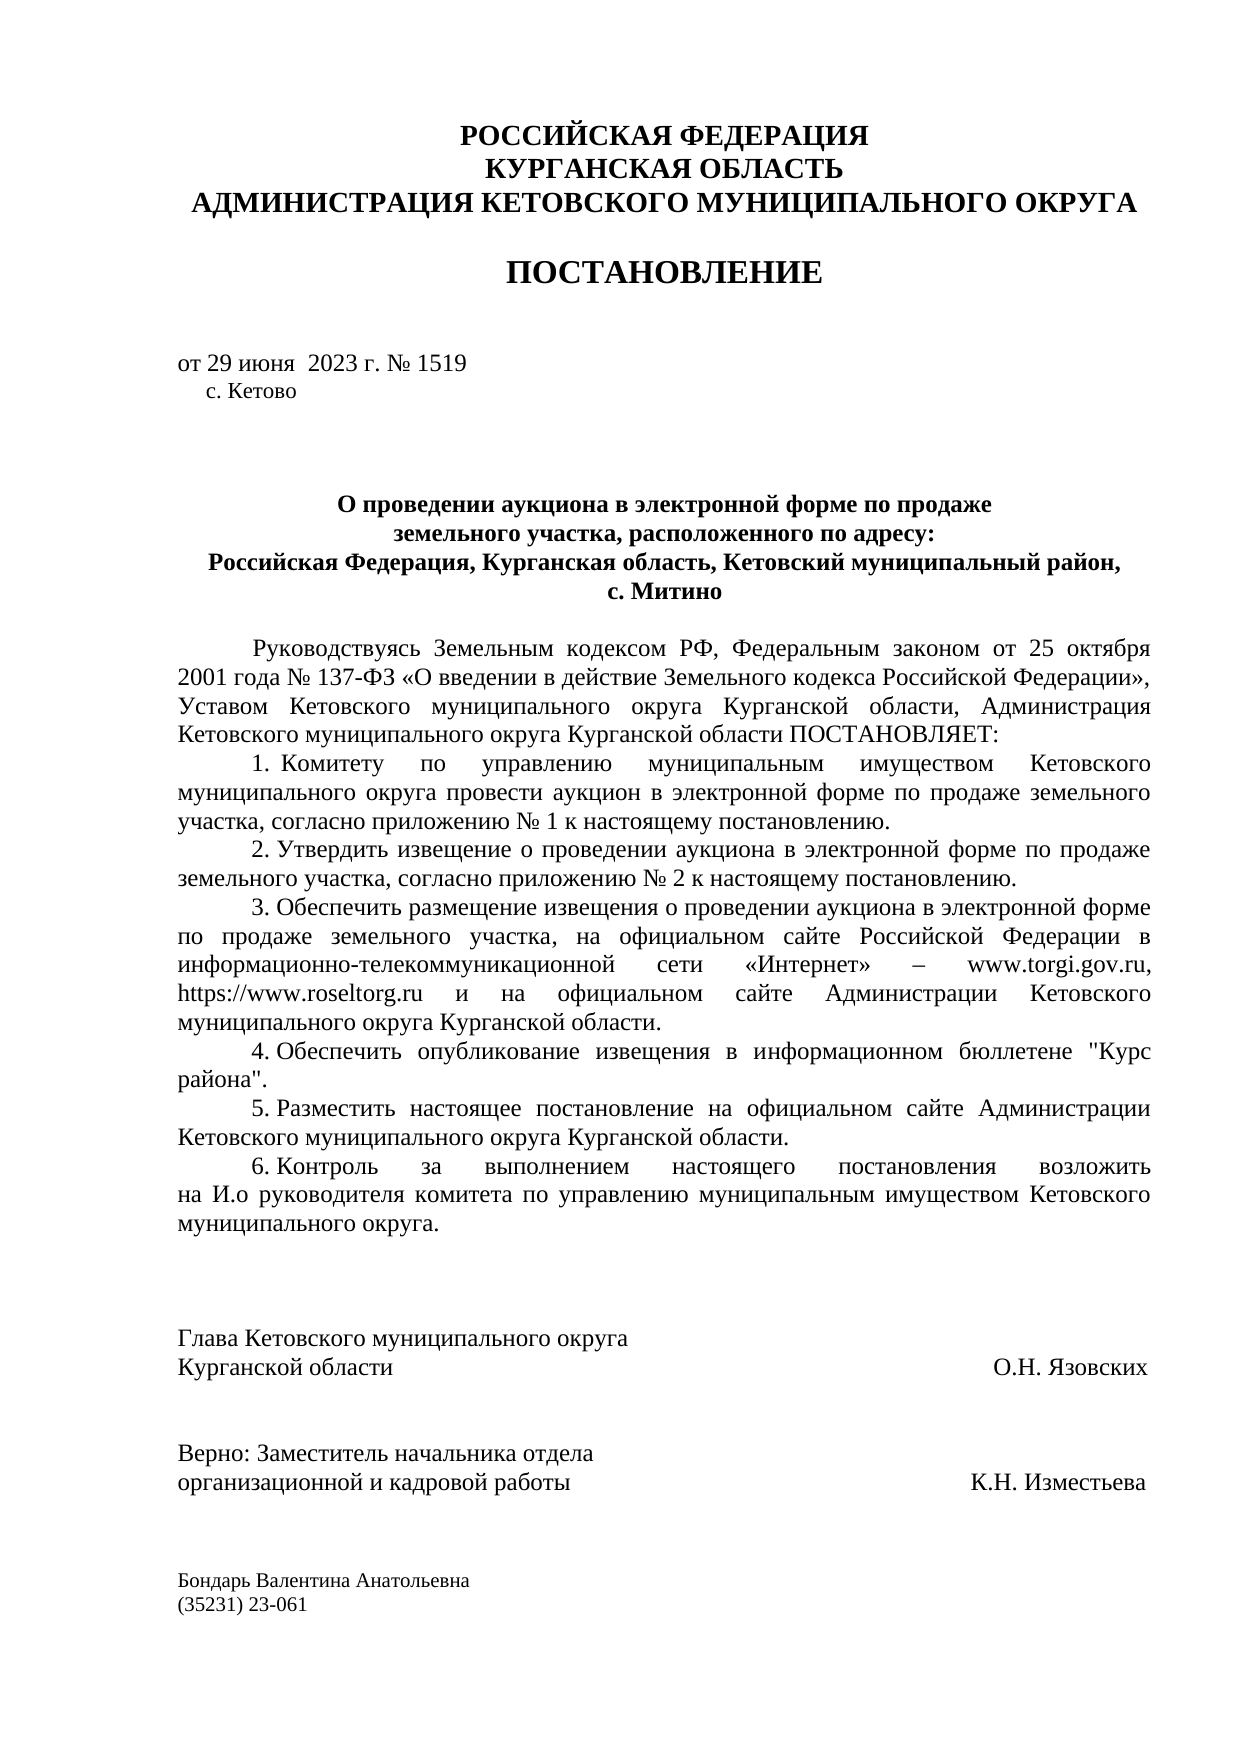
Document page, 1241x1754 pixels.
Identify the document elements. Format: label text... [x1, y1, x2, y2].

text О проведении аукциона в электронной форме по продаже [177, 489, 1152, 518]
text ПОСТАНОВЛЕНИЕ [177, 252, 1152, 291]
text Российская Федерация, Курганская область, Кетовский муниципальный район, [177, 547, 1152, 576]
text организационной и кадровой работы К.Н. Изместьева [177, 1467, 1152, 1496]
text Глава Кетовского муниципального округа [177, 1323, 1152, 1352]
text Курганская область [177, 152, 1152, 185]
list Обеспечить размещение извещения о проведении аукциона в электронной форме по продаже земельного участка, на официальном сайте Российской Федерации в информационно-телекоммуникационной сети «Интернет» – www.torgi.gov.ru, https://www.roseltorg.ru и на официальном сайте Администрации Кетовского муниципального округа Курганской области. [177, 892, 1152, 1036]
list Разместить настоящее постановление на официальном сайте Администрации Кетовского муниципального округа Курганской области. [177, 1093, 1152, 1151]
list Обеспечить опубликование извещения в информационном бюллетене "Курс района". [177, 1036, 1152, 1093]
text Курганской области О.Н. Язовских [177, 1352, 1152, 1381]
list Комитету по управлению муниципальным имуществом Кетовского муниципального округа провести аукцион в электронной форме по продаже земельного участка, согласно приложению № 1 к настоящему постановлению. [177, 748, 1152, 834]
text Верно: Заместитель начальника отдела [177, 1438, 1152, 1467]
text земельного участка, расположенного по адресу: [177, 518, 1152, 547]
text РОССИЙСКАЯ ФЕДЕРАЦИЯ [177, 118, 1152, 152]
text (35231) 23-061 [177, 1592, 1152, 1616]
text Руководствуясь Земельным кодексом РФ, Федеральным законом от 25 октября 2001 года № 137-ФЗ «О введении в действие Земельного кодекса Российской Федерации», Уставом Кетовского муниципального округа Курганской области, Администрация Кетовского муниципального округа Курганской области ПОСТАНОВЛЯЕТ: [177, 633, 1152, 748]
text от 29 июня 2023 г. № 1519 [177, 348, 1152, 377]
text Администрация Кетовского Муниципального округа [177, 185, 1152, 219]
text с. Кетово [177, 377, 1152, 403]
list Контроль за выполнением настоящего постановления возложить на И.о руководителя комитета по управлению муниципальным имуществом Кетовского муниципального округа. [177, 1151, 1152, 1237]
list Утвердить извещение о проведении аукциона в электронной форме по продаже земельного участка, согласно приложению № 2 к настоящему постановлению. [177, 834, 1152, 892]
text с. Митино [177, 576, 1152, 604]
text Бондарь Валентина Анатольевна [177, 1568, 1152, 1592]
